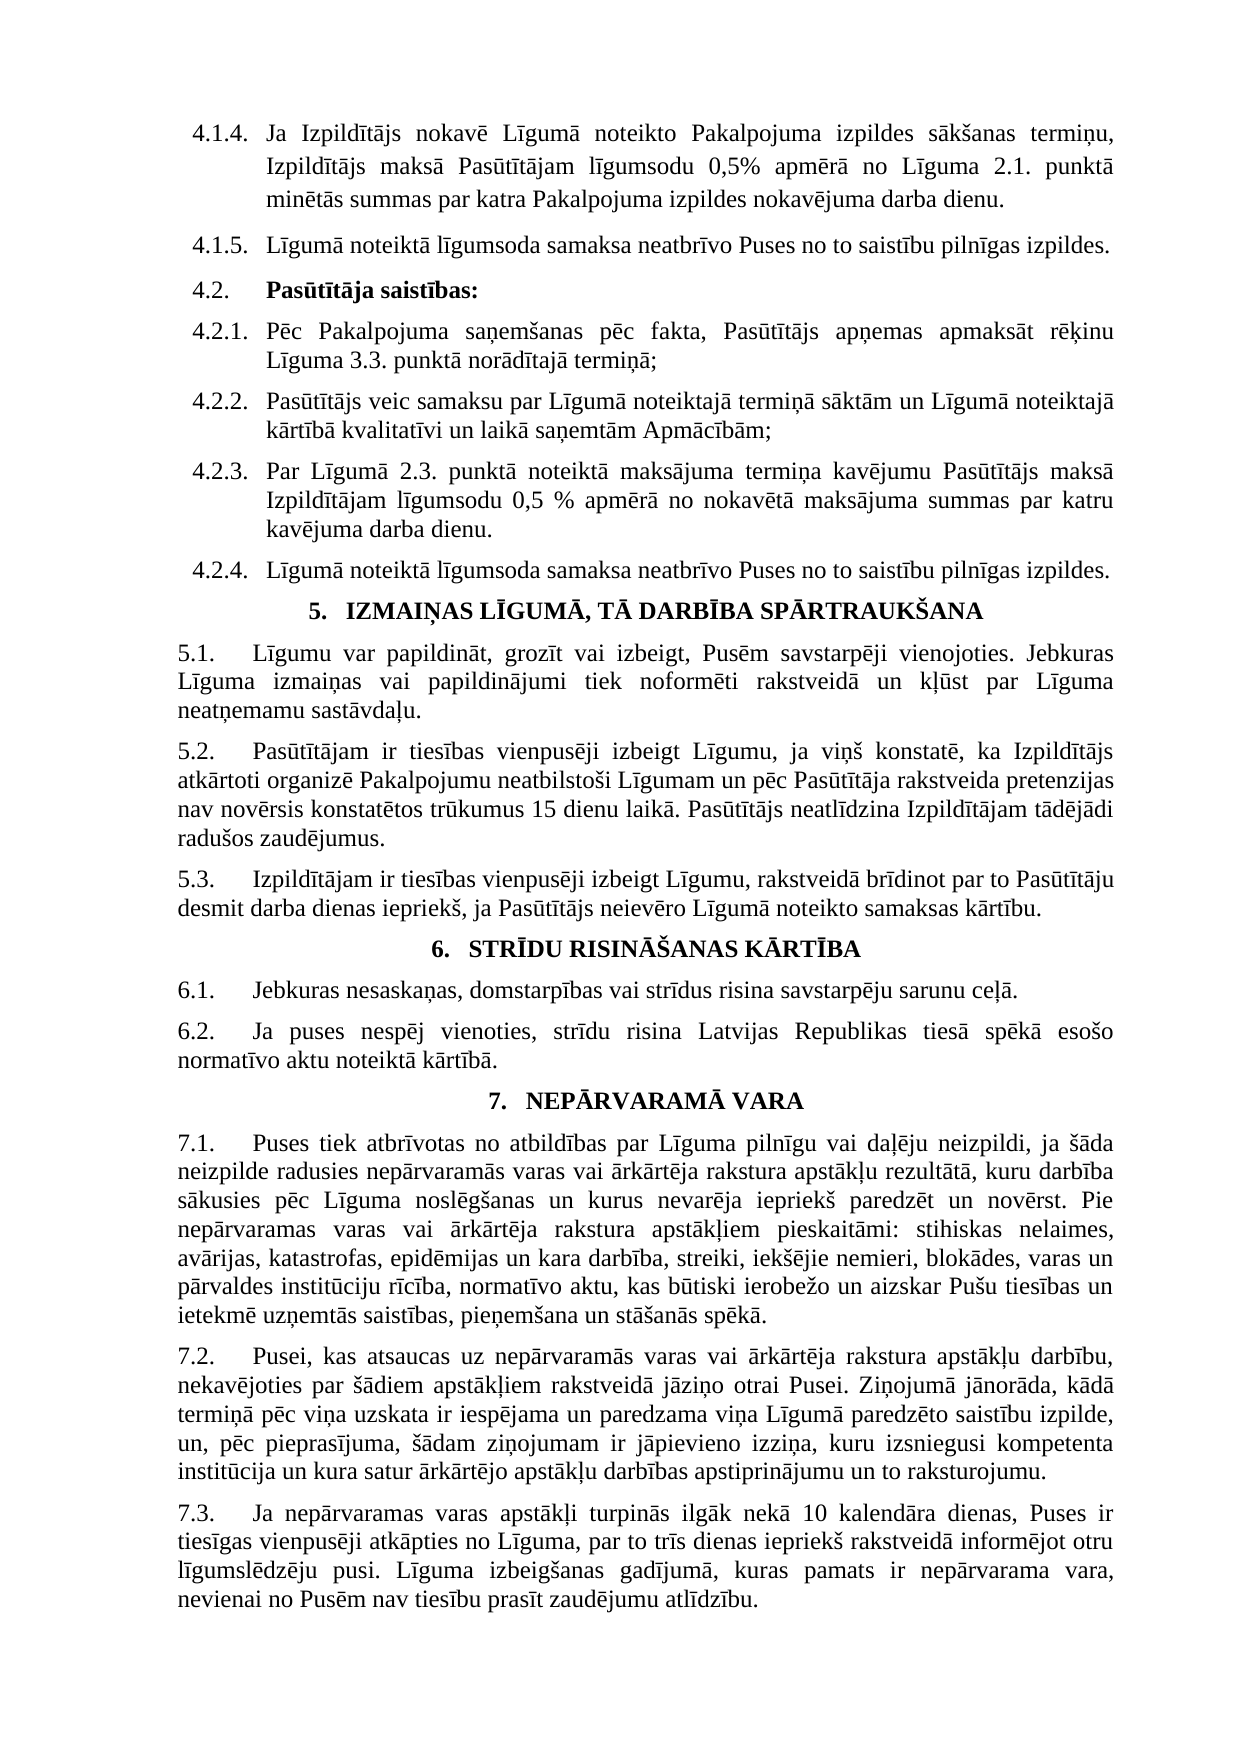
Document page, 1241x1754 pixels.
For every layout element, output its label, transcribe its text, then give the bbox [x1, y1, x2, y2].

list Par Līgumā 2.3. punktā noteiktā maksājuma termiņa kavējumu Pasūtītājs maksā Izpildītājam līgumsodu 0,5 % apmērā no nokavētā maksājuma summas par katru kavējuma darba dienu. [192, 456, 1115, 543]
list Puses tiek atbrīvotas no atbildības par Līguma pilnīgu vai daļēju neizpildi, ja šāda neizpilde radusies nepārvaramās varas vai ārkārtēja rakstura apstākļu rezultātā, kuru darbība sākusies pēc Līguma noslēgšanas un kurus nevarēja iepriekš paredzēt un novērst. Pie nepārvaramas varas vai ārkārtēja rakstura apstākļiem pieskaitāmi: stihiskas nelaimes, avārijas, katastrofas, epidēmijas un kara darbība, streiki, iekšējie nemieri, blokādes, varas un pārvaldes institūciju rīcība, normatīvo aktu, kas būtiski ierobežo un aizskar Pušu tiesības un ietekmē uzņemtās saistības, pieņemšana un stāšanās spēkā. [177, 1128, 1115, 1329]
list Pasūtītājam ir tiesības vienpusēji izbeigt Līgumu, ja viņš konstatē, ka Izpildītājs atkārtoti organizē Pakalpojumu neatbilstoši Līgumam un pēc Pasūtītāja rakstveida pretenzijas nav novērsis konstatētos trūkumus 15 dienu laikā. Pasūtītājs neatlīdzina Izpildītājam tādējādi radušos zaudējumus. [177, 736, 1115, 851]
list Līgumu var papildināt, grozīt vai izbeigt, Pusēm savstarpēji vienojoties. Jebkuras Līguma izmaiņas vai papildinājumi tiek noformēti rakstveidā un kļūst par Līguma neatņemamu sastāvdaļu. [177, 638, 1115, 724]
list Līgumā noteiktā līgumsoda samaksa neatbrīvo Puses no to saistību pilnīgas izpildes. [192, 230, 1115, 258]
list NEPĀRVARAMĀ VARA [177, 1086, 1115, 1115]
list IZMAIŅAS LĪGUMĀ, TĀ DARBĪBA SPĀRTRAUKŠANA [177, 596, 1115, 625]
list Līgumā noteiktā līgumsoda samaksa neatbrīvo Puses no to saistību pilnīgas izpildes. [192, 555, 1115, 584]
list STRĪDU RISINĀŠANAS KĀRTĪBA [178, 934, 1115, 963]
list Pusei, kas atsaucas uz nepārvaramās varas vai ārkārtēja rakstura apstākļu darbību, nekavējoties par šādiem apstākļiem rakstveidā jāziņo otrai Pusei. Ziņojumā jānorāda, kādā termiņā pēc viņa uzskata ir iespējama un paredzama viņa Līgumā paredzēto saistību izpilde, un, pēc pieprasījuma, šādam ziņojumam ir jāpievieno izziņa, kuru izsniegusi kompetenta institūcija un kura satur ārkārtējo apstākļu darbības apstiprinājumu un to raksturojumu. [177, 1341, 1115, 1485]
list Pēc Pakalpojuma saņemšanas pēc fakta, Pasūtītājs apņemas apmaksāt rēķinu Līguma 3.3. punktā norādītajā termiņā; [192, 316, 1115, 374]
list Izpildītājam ir tiesības vienpusēji izbeigt Līgumu, rakstveidā brīdinot par to Pasūtītāju desmit darba dienas iepriekš, ja Pasūtītājs neievēro Līgumā noteikto samaksas kārtību. [177, 864, 1115, 921]
list Pasūtītāja saistības: [192, 275, 1115, 304]
list Jebkuras nesaskaņas, domstarpības vai strīdus risina savstarpēju sarunu ceļā. [177, 975, 1115, 1004]
list Ja Izpildītājs nokavē Līgumā noteikto Pakalpojuma izpildes sākšanas termiņu, Izpildītājs maksā Pasūtītājam līgumsodu 0,5% apmērā no Līguma 2.1. punktā minētās summas par katra Pakalpojuma izpildes nokavējuma darba dienu. [192, 118, 1115, 213]
list Pasūtītājs veic samaksu par Līgumā noteiktajā termiņā sāktām un Līgumā noteiktajā kārtībā kvalitatīvi un laikā saņemtām Apmācībām; [192, 386, 1115, 444]
list Ja nepārvaramas varas apstākļi turpinās ilgāk nekā 10 kalendāra dienas, Puses ir tiesīgas vienpusēji atkāpties no Līguma, par to trīs dienas iepriekš rakstveidā informējot otru līgumslēdzēju pusi. Līguma izbeigšanas gadījumā, kuras pamats ir nepārvarama vara, nevienai no Pusēm nav tiesību prasīt zaudējumu atlīdzību. [177, 1498, 1115, 1613]
list Ja puses nespēj vienoties, strīdu risina Latvijas Republikas tiesā spēkā esošo normatīvo aktu noteiktā kārtībā. [177, 1016, 1115, 1074]
